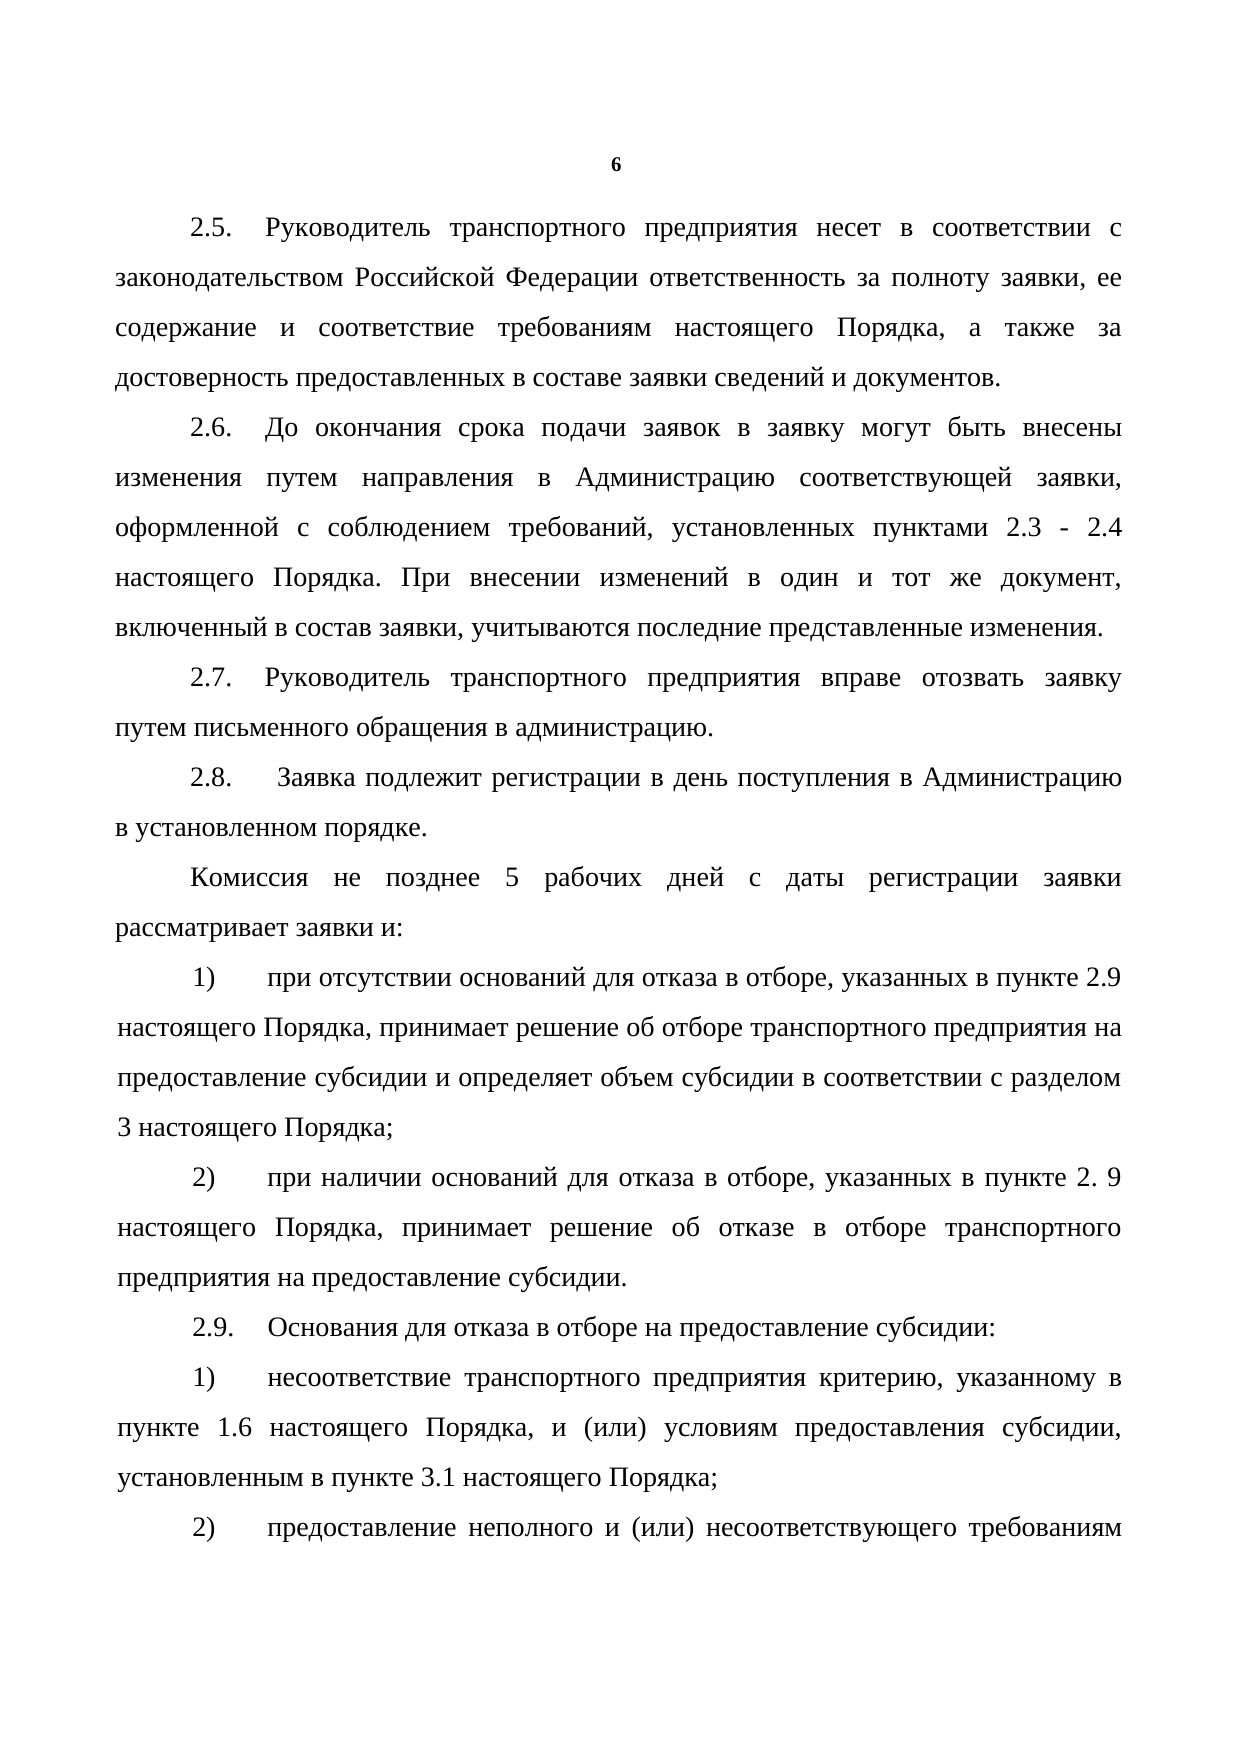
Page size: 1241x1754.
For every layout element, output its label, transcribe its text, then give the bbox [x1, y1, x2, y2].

text Комиссия не позднее 5 рабочих дней с даты регистрации заявки рассматривает заявки и: [115, 847, 1123, 947]
list Основания для отказа в отборе на предоставление субсидии: [117, 1297, 1125, 1347]
list при отсутствии оснований для отказа в отборе, указанных в пункте 2.9 настоящего Порядка, принимает решение об отборе транспортного предприятия на предоставление субсидии и определяет объем субсидии в соответствии с разделом 3 настоящего Порядка; [117, 947, 1123, 1147]
list Руководитель транспортного предприятия несет в соответствии с законодательством Российской Федерации ответственность за полноту заявки, ее содержание и соответствие требованиям настоящего Порядка, а также за достоверность предоставленных в составе заявки сведений и документов. [115, 197, 1123, 397]
list До окончания срока подачи заявок в заявку могут быть внесены изменения путем направления в Администрацию соответствующей заявки, оформленной с соблюдением требований, установленных пунктами 2.3 - 2.4 настоящего Порядка. При внесении изменений в один и тот же документ, включенный в состав заявки, учитываются последние представленные изменения. [115, 397, 1123, 647]
list при наличии оснований для отказа в отборе, указанных в пункте 2. 9 настоящего Порядка, принимает решение об отказе в отборе транспортного предприятия на предоставление субсидии. [117, 1147, 1123, 1297]
list Заявка подлежит регистрации в день поступления в Администрацию в установленном порядке. [115, 747, 1123, 847]
list несоответствие транспортного предприятия критерию, указанному в пункте 1.6 настоящего Порядка, и (или) условиям предоставления субсидии, установленным в пункте 3.1 настоящего Порядка; [117, 1347, 1123, 1497]
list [117, 1497, 1123, 1547]
list Руководитель транспортного предприятия вправе отозвать заявку путем письменного обращения в администрацию. [115, 647, 1123, 747]
